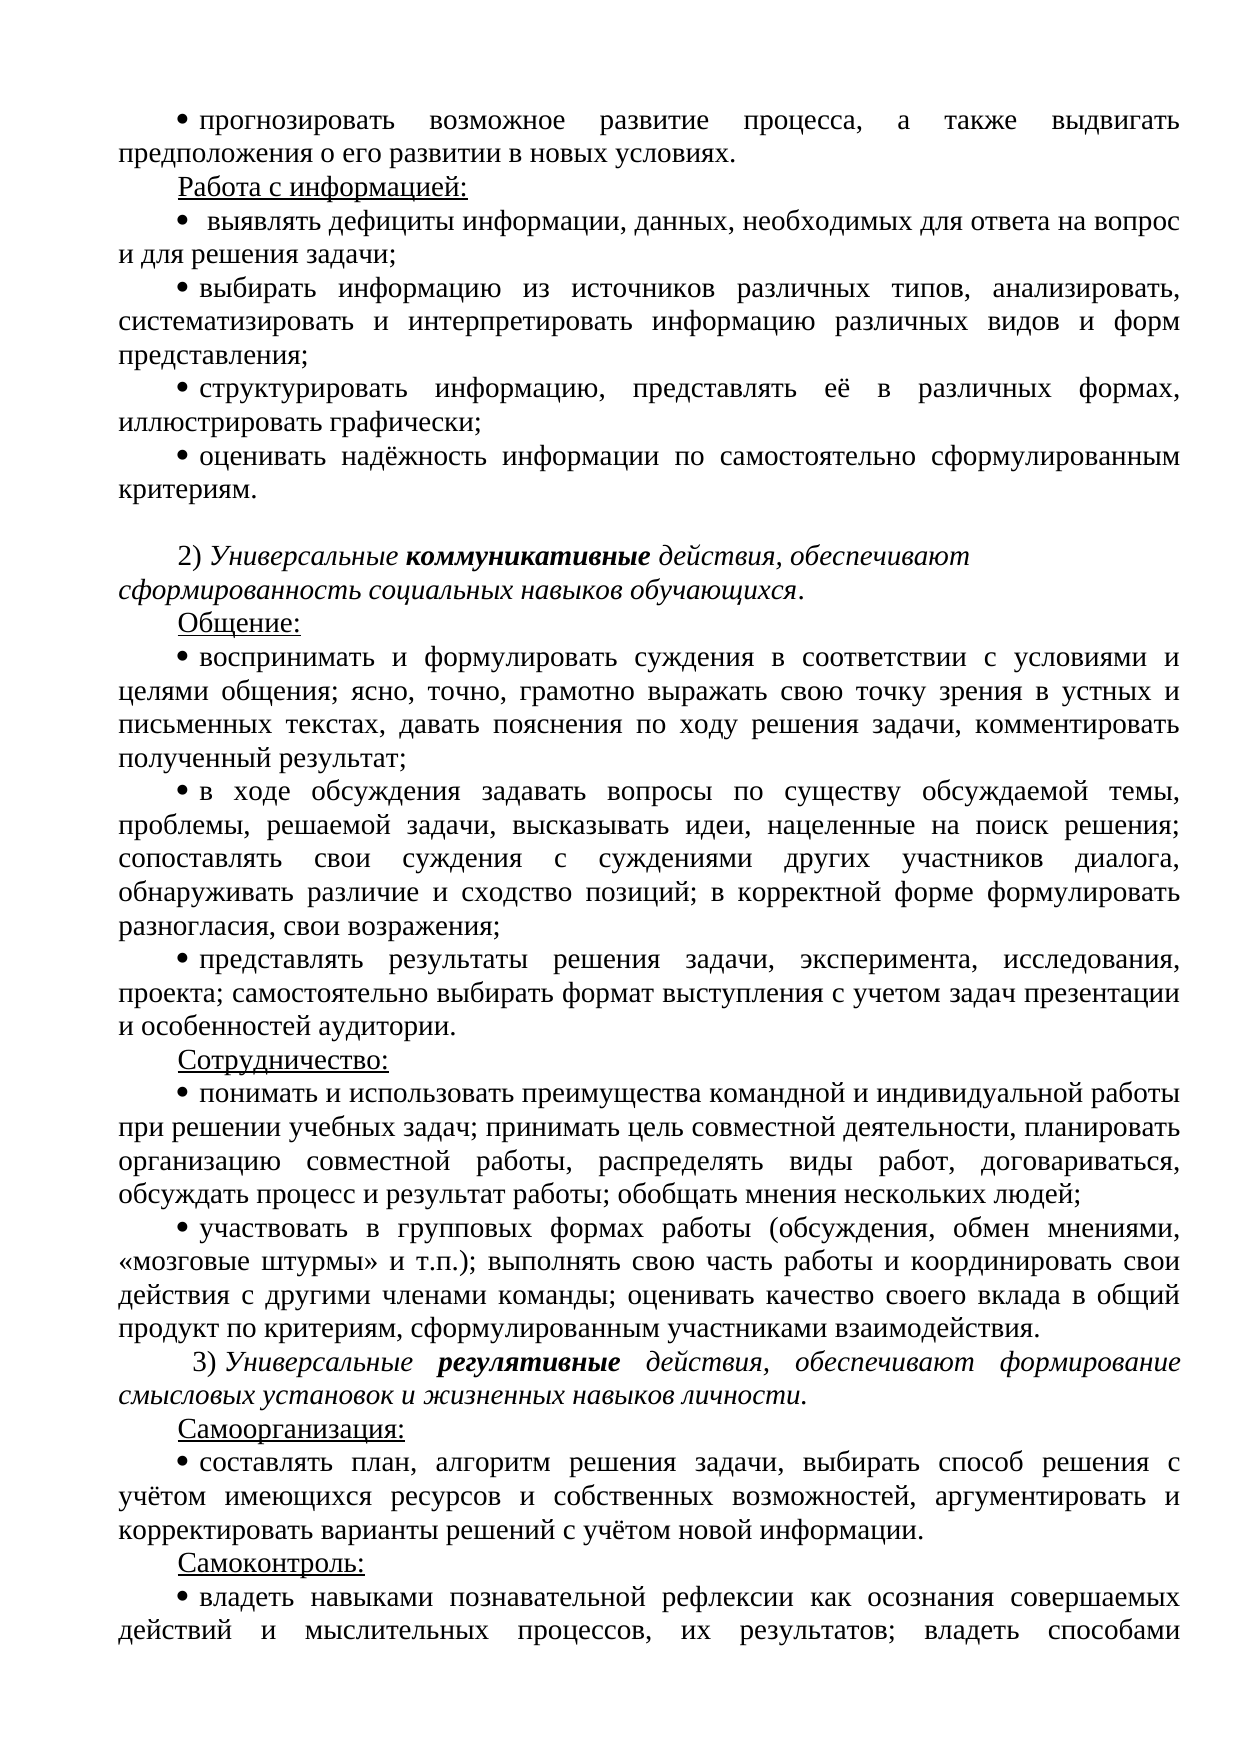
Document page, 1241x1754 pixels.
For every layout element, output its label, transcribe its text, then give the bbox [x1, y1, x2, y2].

list оценивать надёжность информации по самостоятельно сформулированным критериям. [118, 438, 1181, 505]
text 3) Универсальные регулятивные действия, обеспечивают формирование смысловых установок и жизненных навыков личности. [118, 1344, 1181, 1411]
list воспринимать и формулировать суждения в соответствии с условиями и целями общения; ясно, точно, грамотно выражать свою точку зрения в устных и письменных текстах, давать пояснения по ходу решения задачи, комментировать полученный результат; [118, 639, 1181, 773]
text Общение: [118, 606, 1181, 639]
text Самоорганизация: [118, 1411, 1181, 1444]
list представлять результаты решения задачи, эксперимента, исследования, проекта; самостоятельно выбирать формат выступления с учетом задач презентации и особенностей аудитории. [118, 941, 1181, 1042]
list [118, 1579, 1181, 1646]
list составлять план, алгоритм решения задачи, выбирать способ решения с учётом имеющихся ресурсов и собственных возможностей, аргументировать и корректировать варианты решений с учётом новой информации. [118, 1444, 1181, 1545]
list Сотрудничество: [177, 1042, 1181, 1075]
list выявлять дефициты информации, данных, необходимых для ответа на вопрос и для решения задачи; [118, 203, 1181, 270]
list в ходе обсуждения задавать вопросы по существу обсуждаемой темы, проблемы, решаемой задачи, высказывать идеи, нацеленные на поиск решения; сопоставлять свои суждения с суждениями других участников диалога, обнаруживать различие и сходство позиций; в корректной форме формулировать разногласия, свои возражения; [118, 773, 1181, 941]
list структурировать информацию, представлять её в различных формах, иллюстрировать графически; [118, 371, 1181, 438]
list понимать и использовать преимущества командной и индивидуальной работы при решении учебных задач; принимать цель совместной деятельности, планировать организацию совместной работы, распределять виды работ, договариваться, обсуждать процесс и результат работы; обобщать мнения нескольких людей; [118, 1075, 1181, 1210]
text Работа с информацией: [118, 169, 1181, 203]
list выбирать информацию из источников различных типов, анализировать, систематизировать и интерпретировать информацию различных видов и форм представления; [118, 270, 1181, 371]
list прогнозировать возможное развитие процесса, а также выдвигать предположения о его развитии в новых условиях. [118, 102, 1181, 169]
list участвовать в групповых формах работы (обсуждения, обмен мнениями, «мозговые штурмы» и т.п.); выполнять свою часть работы и координировать свои действия с другими членами команды; оценивать качество своего вклада в общий продукт по критериям, сформулированным участниками взаимодействия. [118, 1210, 1181, 1344]
text 2) Универсальные коммуникативные действия, обеспечивают сформированность социальных навыков обучающихся. [118, 538, 1181, 606]
list Самоконтроль: [177, 1545, 1181, 1579]
